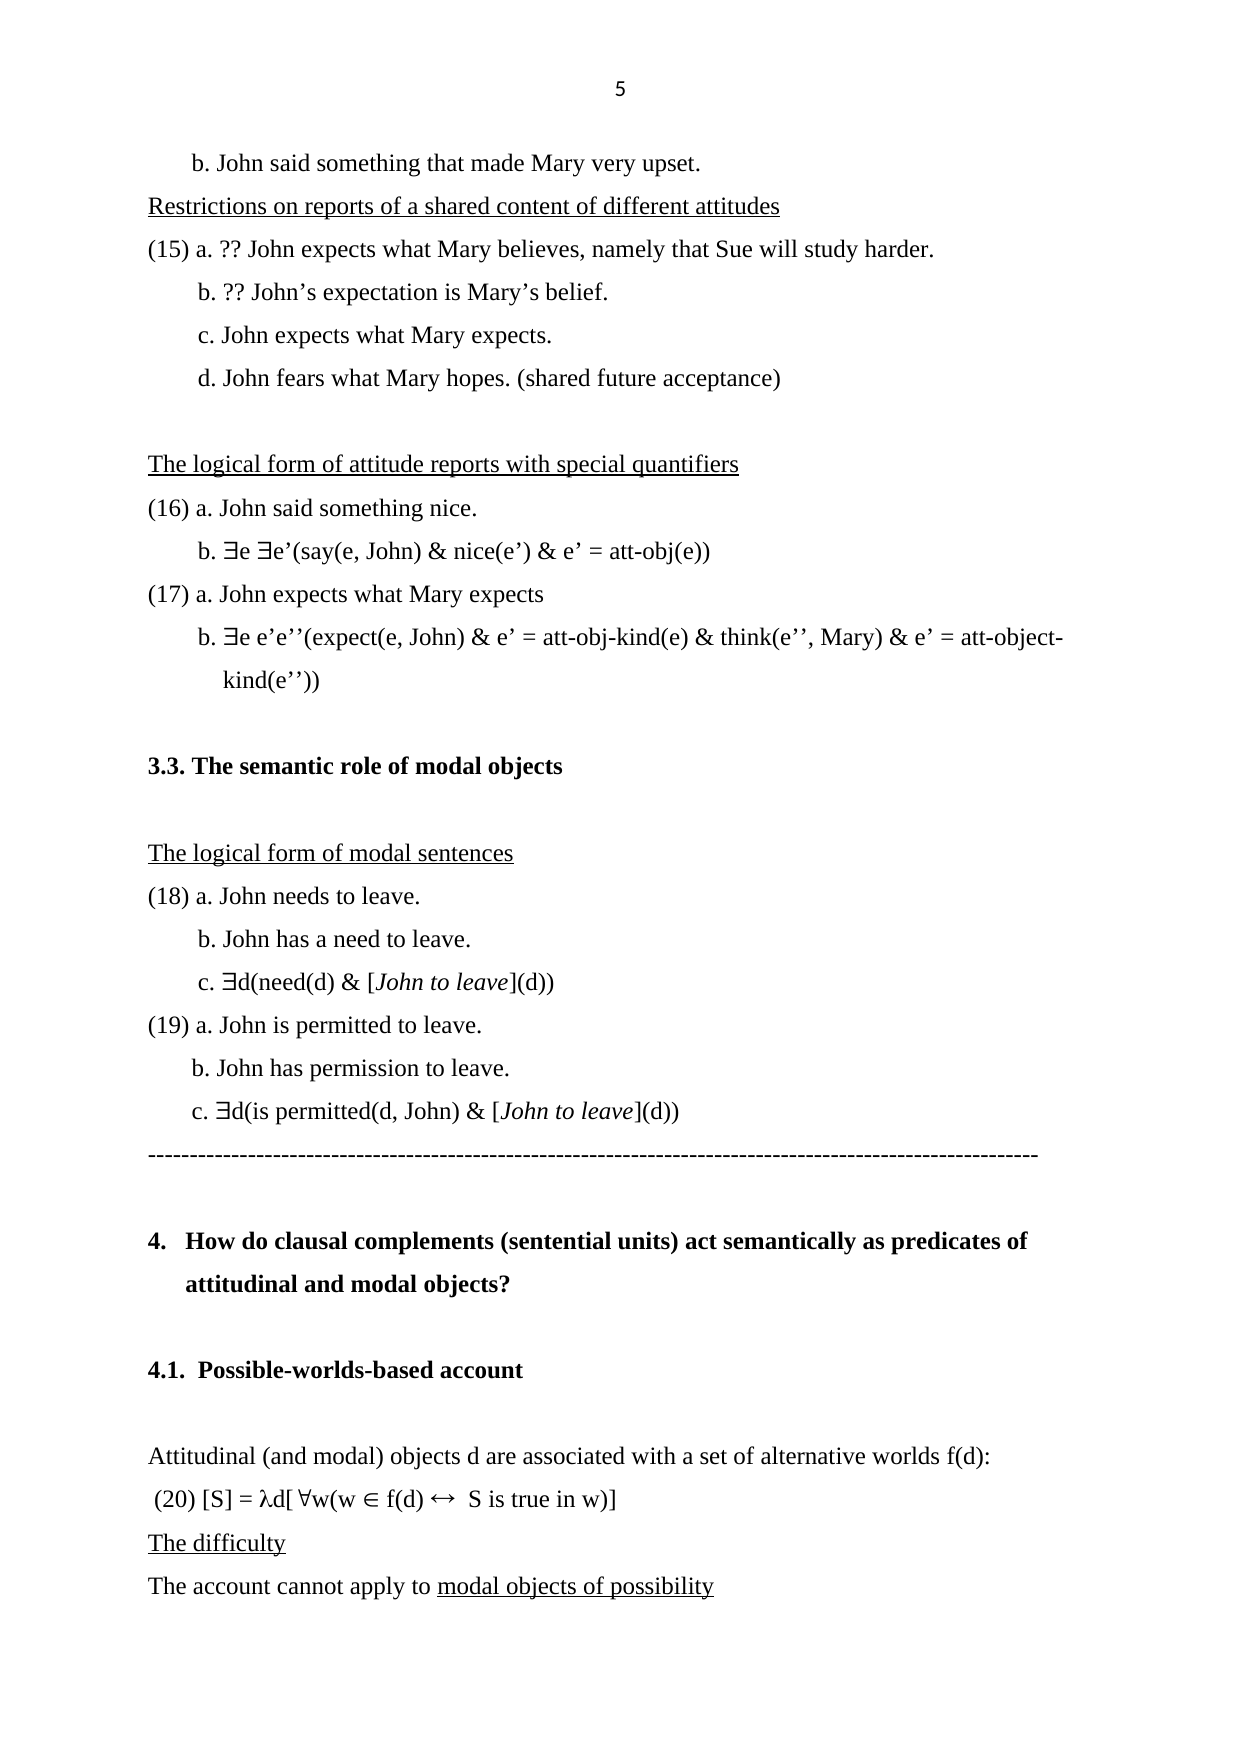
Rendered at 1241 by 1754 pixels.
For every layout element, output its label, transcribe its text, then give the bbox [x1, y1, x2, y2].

text (19) a. John is permitted to leave. [148, 1010, 1093, 1039]
text kind(e’’)) [148, 665, 1093, 694]
text Restrictions on reports of a shared content of different attitudes [148, 191, 1093, 219]
text The logical form of attitude reports with special quantifiers [148, 449, 1093, 478]
text b. John has a need to leave. [148, 924, 1093, 953]
text b. e e’e’’(expect(e, John) & e’ = att-obj-kind(e) & think(e’’, Mary) & e’ = att-object- [148, 622, 1093, 651]
text b. John said something that made Mary very upset. [148, 148, 1093, 176]
text Attitudinal (and modal) objects d are associated with a set of alternative worlds f(d): [148, 1441, 1093, 1470]
text (17) a. John expects what Mary expects [148, 579, 1093, 608]
text b. ?? John’s expectation is Mary’s belief. [148, 277, 1093, 306]
text b. John has permission to leave. [148, 1053, 1093, 1082]
text c. d(is permitted(d, John) & [John to leave](d)) [148, 1096, 1093, 1125]
text The account cannot apply to modal objects of possibility [148, 1571, 1093, 1599]
text (15) a. ?? John expects what Mary believes, namely that Sue will study harder. [148, 234, 1093, 263]
text 3.3. The semantic role of modal objects [148, 751, 1093, 780]
text d. John fears what Mary hopes. (shared future acceptance) [148, 363, 1093, 392]
text b. e e’(say(e, John) & nice(e’) & e’ = att-obj(e)) [148, 536, 1093, 564]
text The logical form of modal sentences [148, 838, 1093, 866]
text c. d(need(d) & [John to leave](d)) [148, 967, 1093, 996]
list How do clausal complements (sentential units) act semantically as predicates of attitudinal and modal objects? [148, 1226, 1093, 1298]
text (18) a. John needs to leave. [148, 881, 1093, 909]
text (16) a. John said something nice. [148, 493, 1093, 521]
text c. John expects what Mary expects. [148, 320, 1093, 349]
text (20) [S] = d[w(w f(d) S is true in w)] [148, 1484, 1093, 1513]
text The difficulty [148, 1528, 1093, 1556]
text ----------------------------------------------------------------------------------------------------------- [148, 1139, 1093, 1168]
list Possible-worlds-based account [148, 1355, 1093, 1384]
